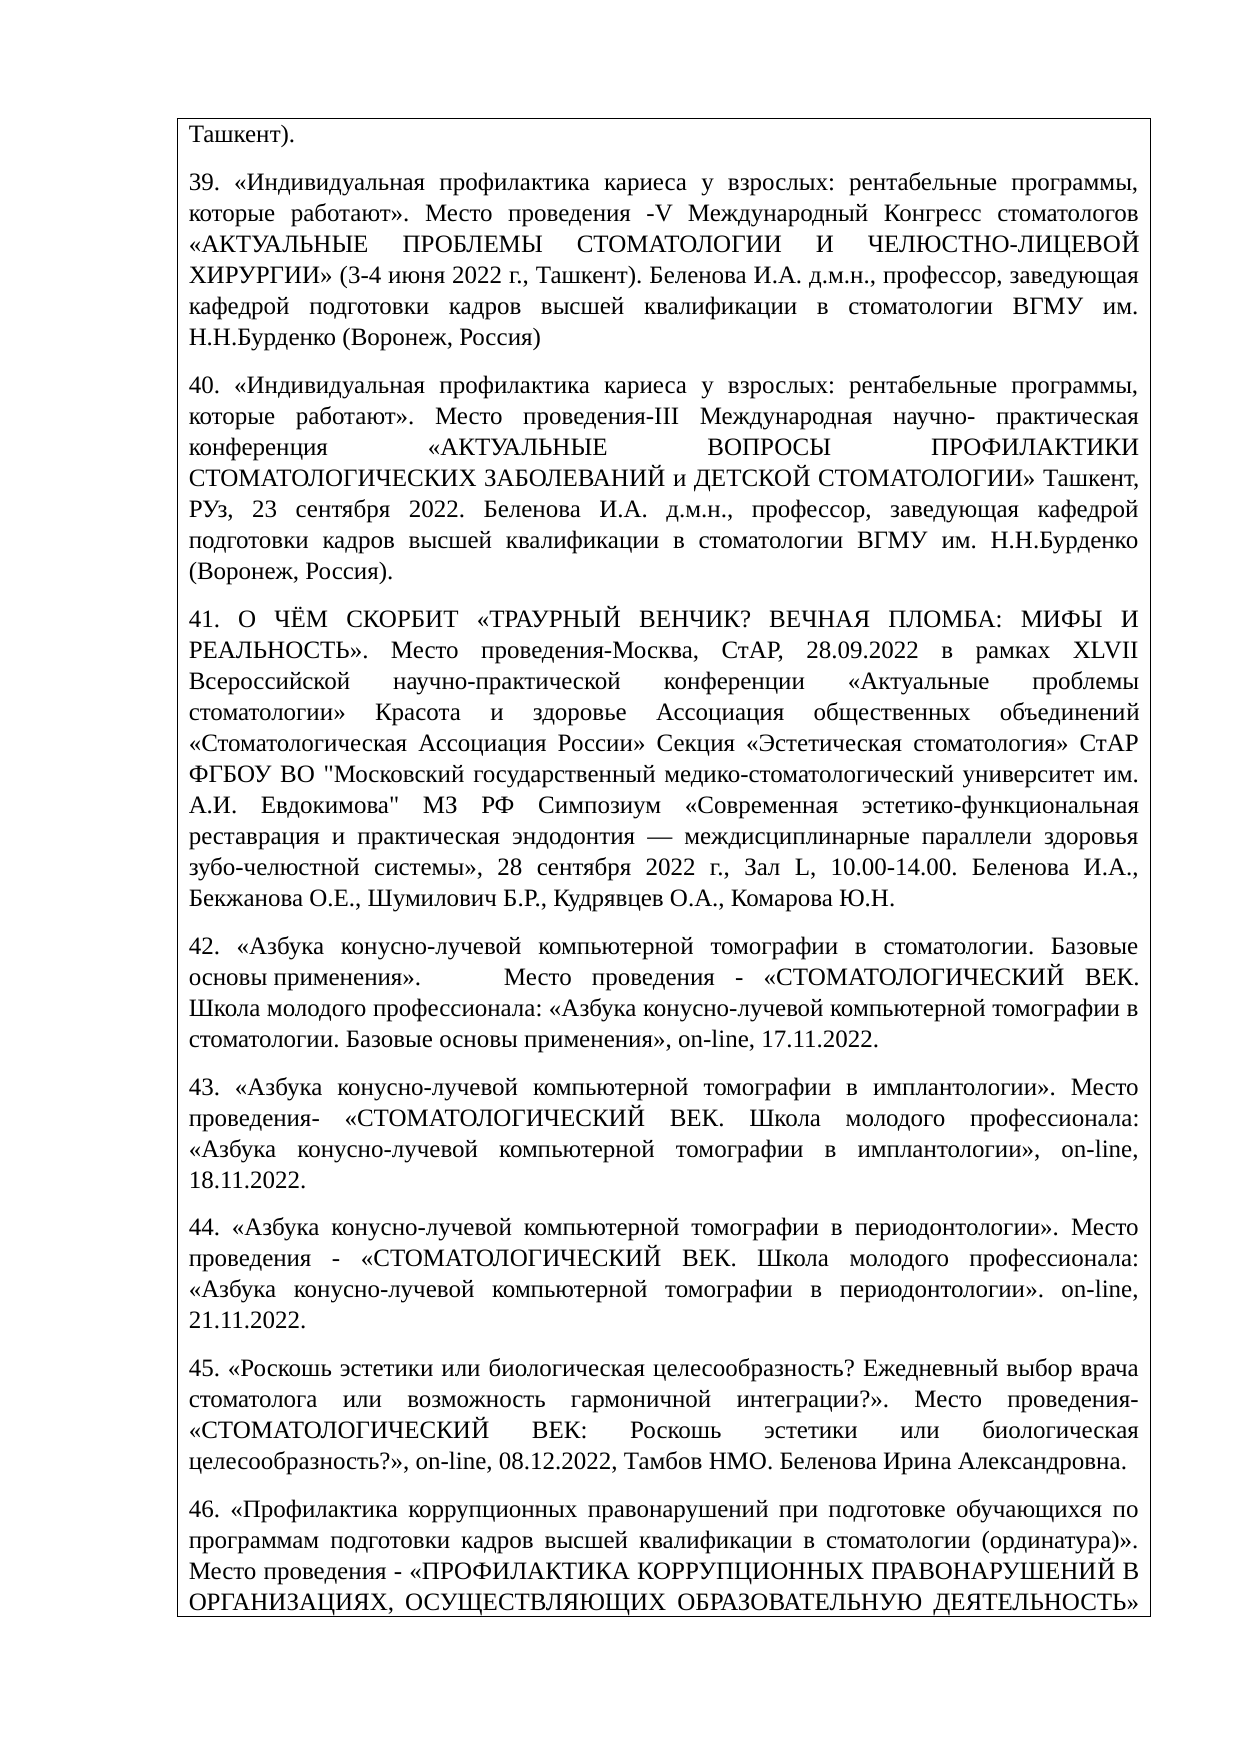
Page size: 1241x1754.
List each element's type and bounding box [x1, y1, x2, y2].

table_cell [178, 119, 1150, 1616]
